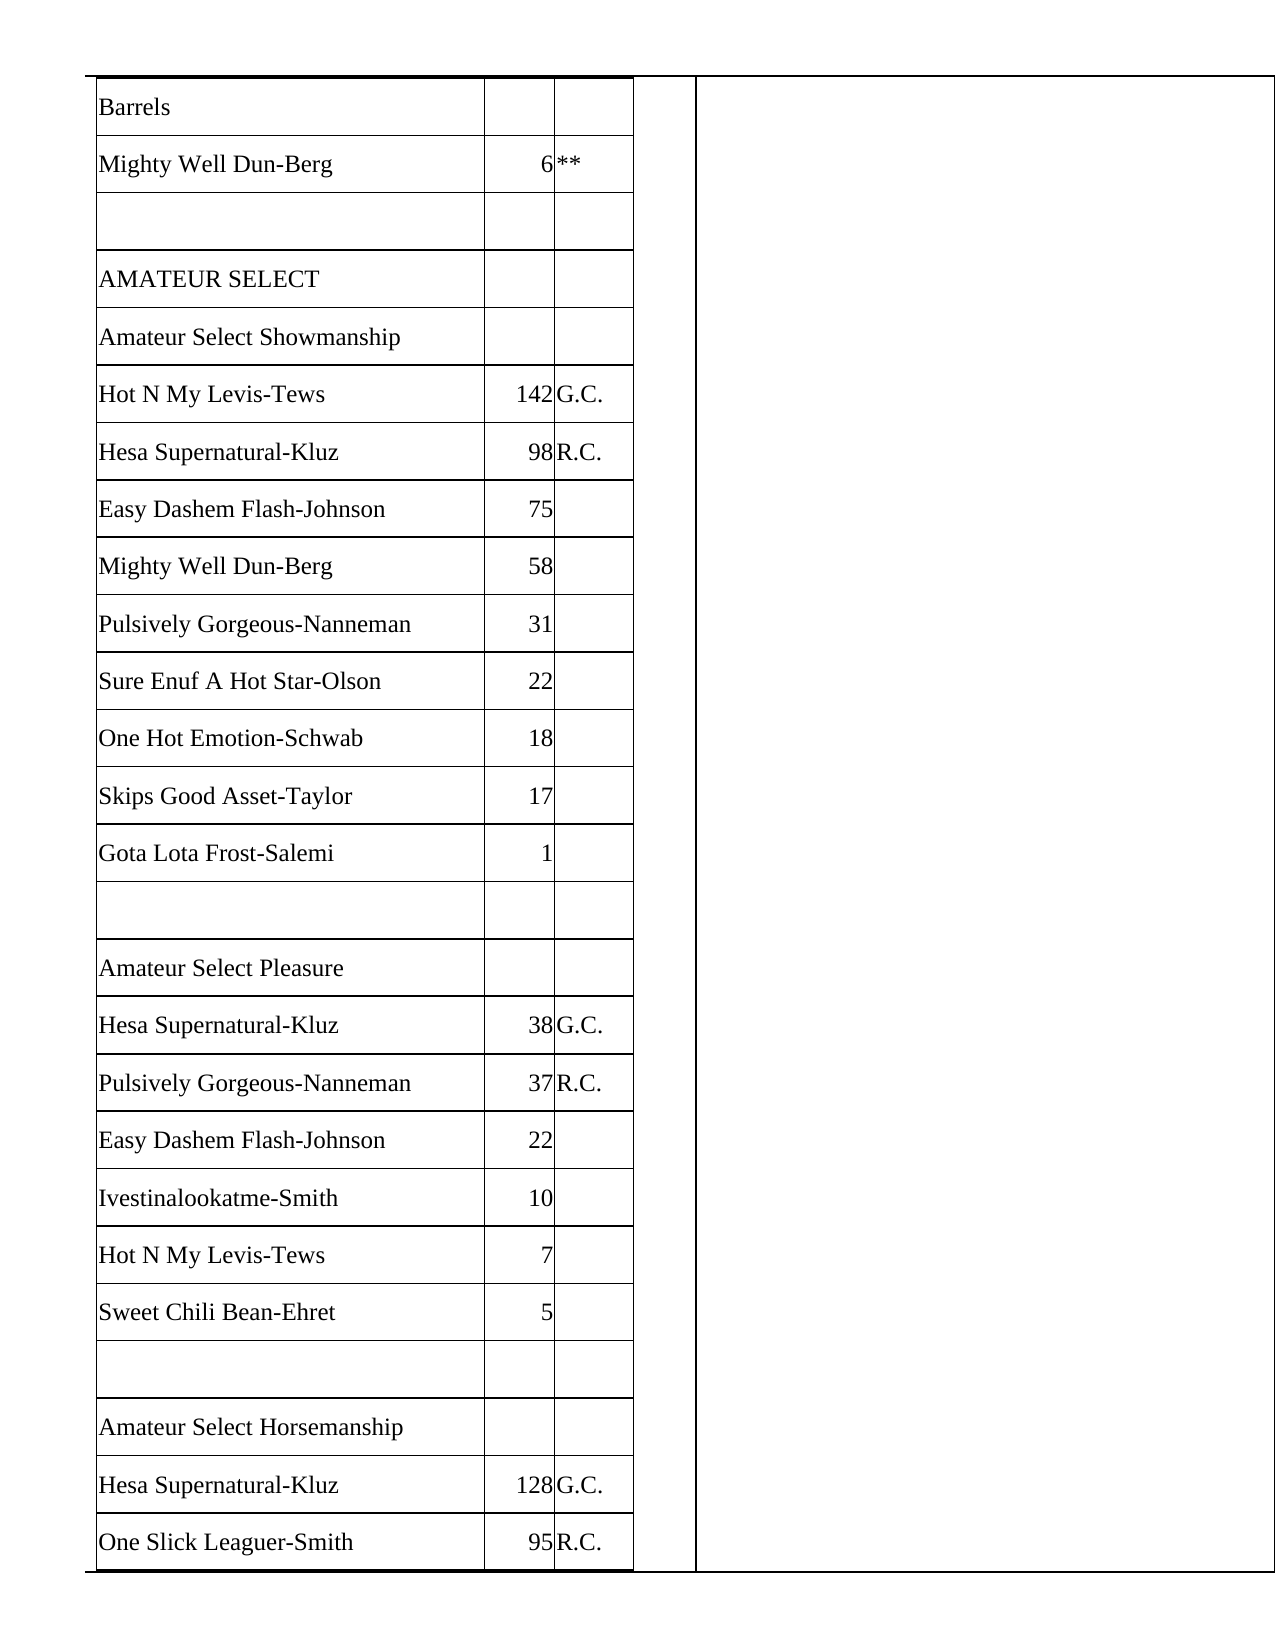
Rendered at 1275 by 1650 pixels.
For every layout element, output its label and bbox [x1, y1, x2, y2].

table_header [555, 653, 633, 709]
table_header [485, 825, 554, 881]
table_header [555, 1514, 633, 1569]
table_header [485, 1112, 554, 1168]
table_header [485, 595, 554, 651]
table_header [485, 653, 554, 709]
table_header [97, 595, 484, 651]
table_header [97, 481, 484, 536]
table_header [485, 767, 554, 823]
table_header [485, 366, 554, 422]
table_header [97, 1169, 484, 1225]
table_header [485, 308, 554, 364]
table_header [555, 1456, 633, 1512]
table_header [97, 940, 484, 995]
table_header [485, 1399, 554, 1455]
table_header [485, 940, 554, 995]
table_header [555, 1169, 633, 1225]
table_header [555, 79, 633, 135]
table_header [485, 538, 554, 594]
table_header [97, 1399, 484, 1455]
table_header [555, 825, 633, 881]
table_header [555, 308, 633, 364]
table_header [97, 538, 484, 594]
table_header [97, 366, 484, 422]
table_header [97, 710, 484, 766]
table_header [485, 1055, 554, 1110]
table_header [97, 308, 484, 364]
table_header [485, 1341, 554, 1397]
table_header [485, 882, 554, 938]
table_header [97, 1456, 484, 1512]
table_header [555, 423, 633, 479]
table_header [97, 1227, 484, 1283]
table_header [555, 882, 633, 938]
table_header [85, 77, 96, 1571]
table_header [555, 1399, 633, 1455]
table_header [97, 767, 484, 823]
table_header [555, 193, 633, 249]
table_header [555, 997, 633, 1053]
table_header [97, 423, 484, 479]
table_header [555, 767, 633, 823]
table_header [485, 423, 554, 479]
table_header [555, 1341, 633, 1397]
table_header [634, 77, 695, 1571]
table_header [485, 1227, 554, 1283]
table_header [555, 595, 633, 651]
table_header [97, 79, 484, 135]
table_header [555, 1284, 633, 1340]
table_header [97, 136, 484, 192]
table_header [555, 1055, 633, 1110]
table_header [485, 1514, 554, 1569]
table_header [555, 136, 633, 192]
table_header [555, 1227, 633, 1283]
table_header [555, 366, 633, 422]
table_header [97, 882, 484, 938]
table_header [97, 653, 484, 709]
table_header [97, 193, 484, 249]
table_header [485, 1169, 554, 1225]
table_header [97, 1341, 484, 1397]
table_header [485, 251, 554, 307]
table_header [485, 481, 554, 536]
table_header [97, 997, 484, 1053]
table_header [555, 538, 633, 594]
table_header [97, 825, 484, 881]
table_header [485, 193, 554, 249]
table_header [97, 251, 484, 307]
table_header [555, 710, 633, 766]
table_header [555, 940, 633, 995]
table_header [97, 1112, 484, 1168]
table_header [555, 481, 633, 536]
table_header [485, 79, 554, 135]
table_header [485, 997, 554, 1053]
table_header [485, 1284, 554, 1340]
table_header [485, 1456, 554, 1512]
table_header [485, 136, 554, 192]
table_header [697, 77, 1274, 1571]
table_header [97, 1514, 484, 1569]
table_header [97, 1055, 484, 1110]
table_header [485, 710, 554, 766]
table_header [97, 1284, 484, 1340]
table_header [555, 251, 633, 307]
table_header [555, 1112, 633, 1168]
